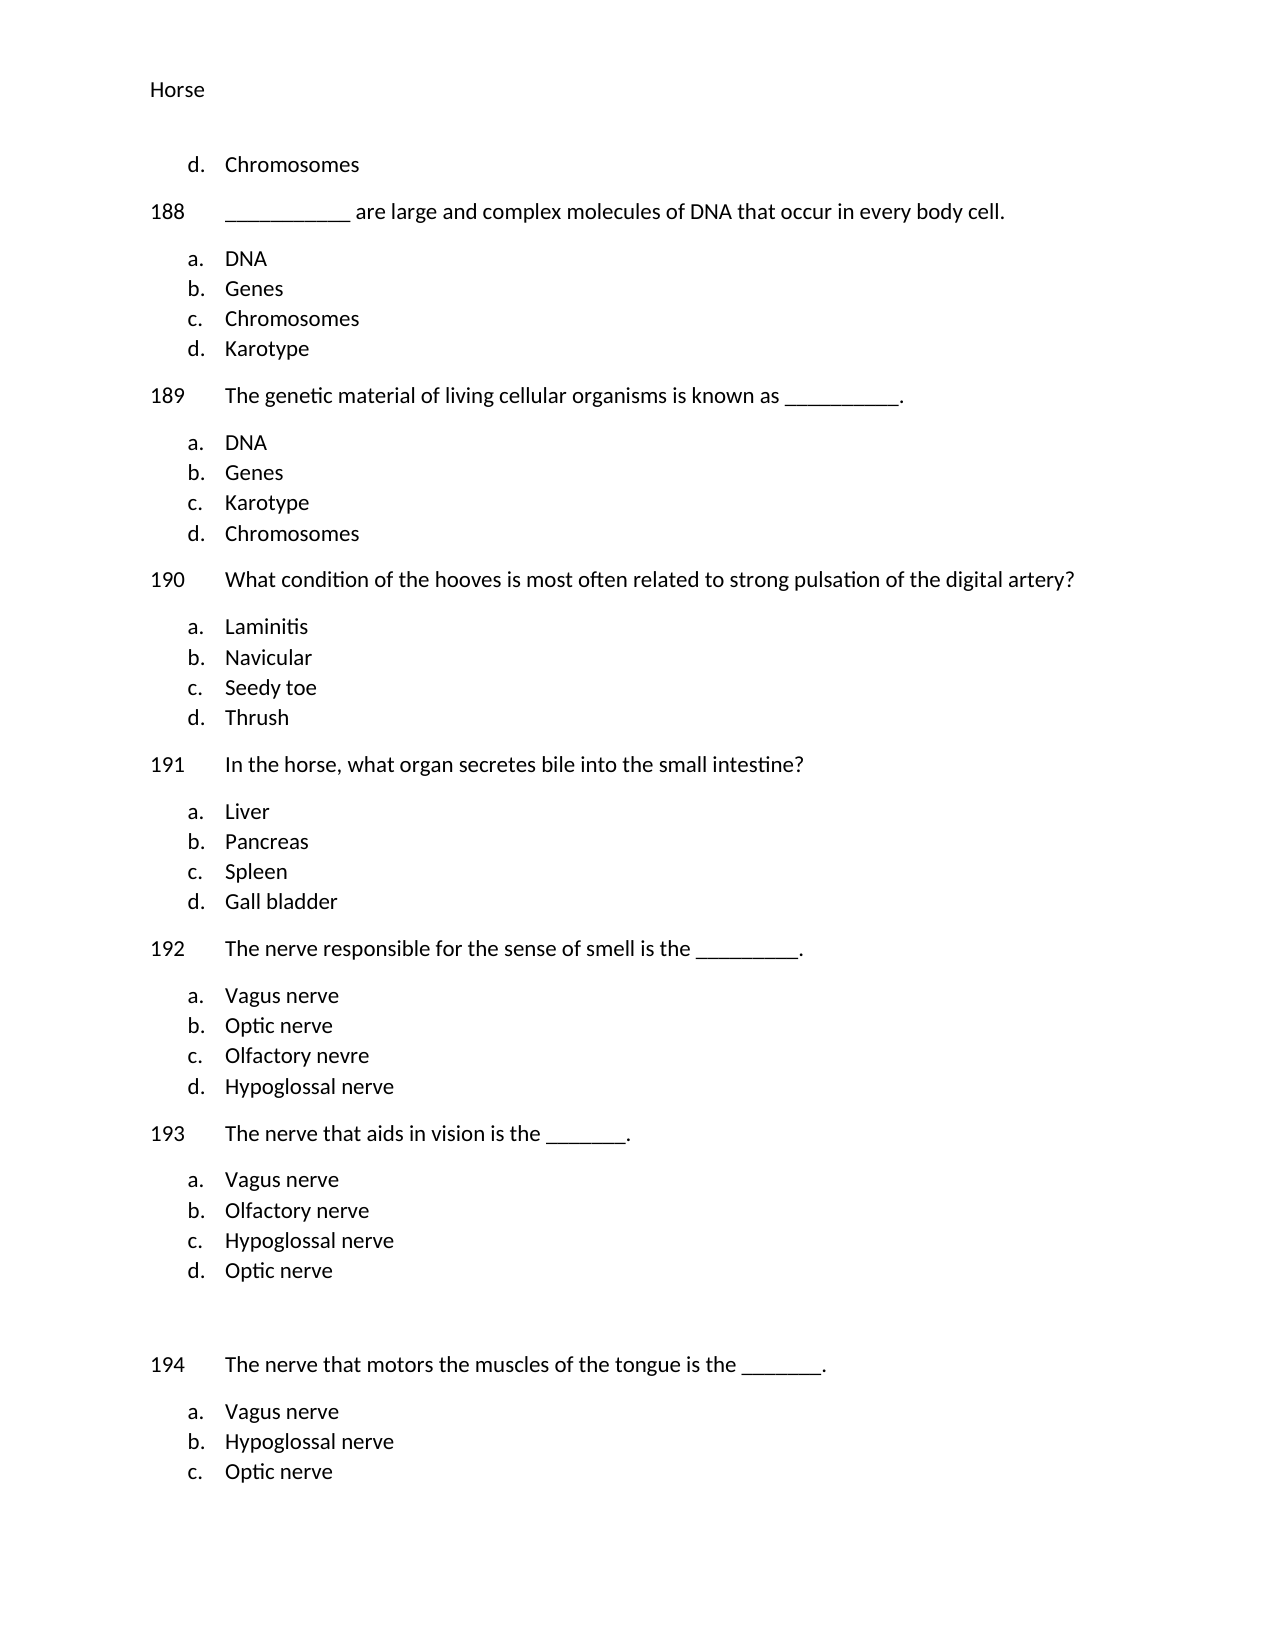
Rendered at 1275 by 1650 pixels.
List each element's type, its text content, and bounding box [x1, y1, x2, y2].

list Chromosomes [187, 304, 1125, 332]
list DNA [187, 244, 1125, 272]
list Optic nerve [187, 1011, 1125, 1039]
list Hypoglossal nerve [187, 1072, 1125, 1100]
text 194 The nerve that motors the muscles of the tongue is the _______. [150, 1350, 1125, 1378]
list DNA [187, 428, 1125, 456]
list Olfactory nerve [187, 1196, 1125, 1224]
list Pancreas [187, 827, 1125, 855]
list Genes [187, 274, 1125, 302]
text 191 In the horse, what organ secretes bile into the small intestine? [150, 750, 1125, 778]
list Laminitis [187, 612, 1125, 641]
list Vagus nerve [187, 981, 1125, 1009]
text 192 The nerve responsible for the sense of smell is the _________. [150, 934, 1125, 962]
text 193 The nerve that aids in vision is the _______. [150, 1119, 1125, 1147]
list Navicular [187, 643, 1125, 671]
list Vagus nerve [187, 1166, 1125, 1194]
list Liver [187, 797, 1125, 825]
list Chromosomes [187, 150, 1125, 178]
text 188 ___________ are large and complex molecules of DNA that occur in every body cell. [150, 197, 1125, 225]
list Gall bladder [187, 887, 1125, 916]
text 189 The genetic material of living cellular organisms is known as __________. [150, 381, 1125, 409]
list Thrush [187, 703, 1125, 731]
list Optic nerve [187, 1256, 1125, 1284]
text 190 What condition of the hooves is most often related to strong pulsation of the digital artery? [150, 566, 1125, 594]
list Spleen [187, 857, 1125, 885]
list Karotype [187, 488, 1125, 517]
list Genes [187, 458, 1125, 486]
list Hypoglossal nerve [187, 1226, 1125, 1254]
list Chromosomes [187, 519, 1125, 547]
list Seedy toe [187, 673, 1125, 701]
list Vagus nerve [187, 1397, 1125, 1425]
list Optic nerve [187, 1457, 1125, 1485]
list Olfactory nevre [187, 1042, 1125, 1070]
list Hypoglossal nerve [187, 1427, 1125, 1455]
list Karotype [187, 334, 1125, 362]
